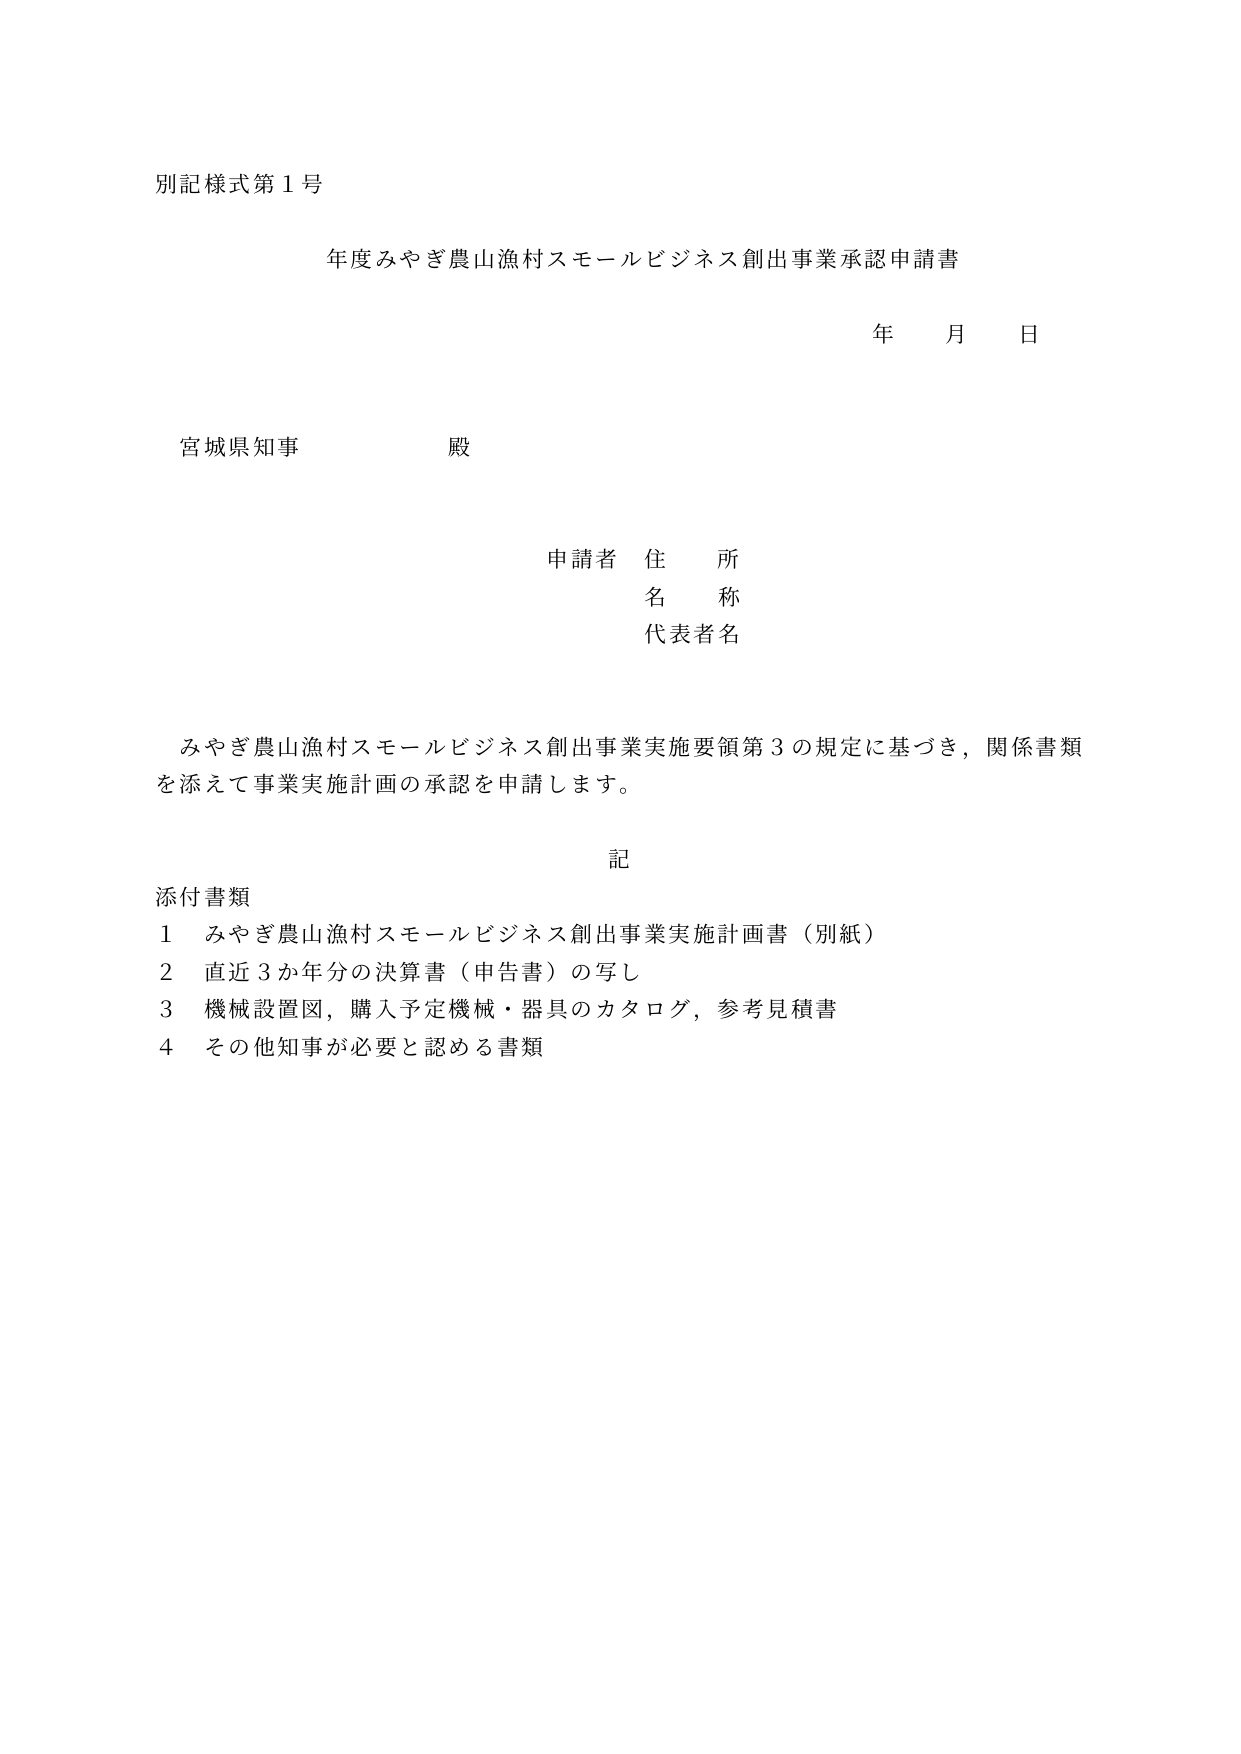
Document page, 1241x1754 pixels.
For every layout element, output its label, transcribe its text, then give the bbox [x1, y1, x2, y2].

text 申請者 住 所 [155, 539, 1085, 577]
text 添付書類 [155, 877, 1085, 914]
text 年度みやぎ農山漁村スモールビジネス創出事業承認申請書 [155, 239, 1085, 277]
text ２ 直近３か年分の決算書（申告書）の写し [155, 952, 1085, 989]
text 別記様式第１号 [155, 164, 1085, 202]
text ３ 機械設置図，購入予定機械・器具のカタログ，参考見積書 [155, 989, 1085, 1027]
text １ みやぎ農山漁村スモールビジネス創出事業実施計画書（別紙） [155, 914, 1085, 952]
text 名 称 [155, 577, 1085, 614]
text 代表者名 [155, 614, 1085, 652]
text 宮城県知事 殿 [155, 427, 1085, 464]
text みやぎ農山漁村スモールビジネス創出事業実施要領第３の規定に基づき，関係書類を添えて事業実施計画の承認を申請します。 [155, 727, 1085, 802]
text ４ その他知事が必要と認める書類 [155, 1027, 1085, 1064]
text 記 [155, 839, 1085, 877]
text 年 月 日 [155, 314, 1043, 352]
